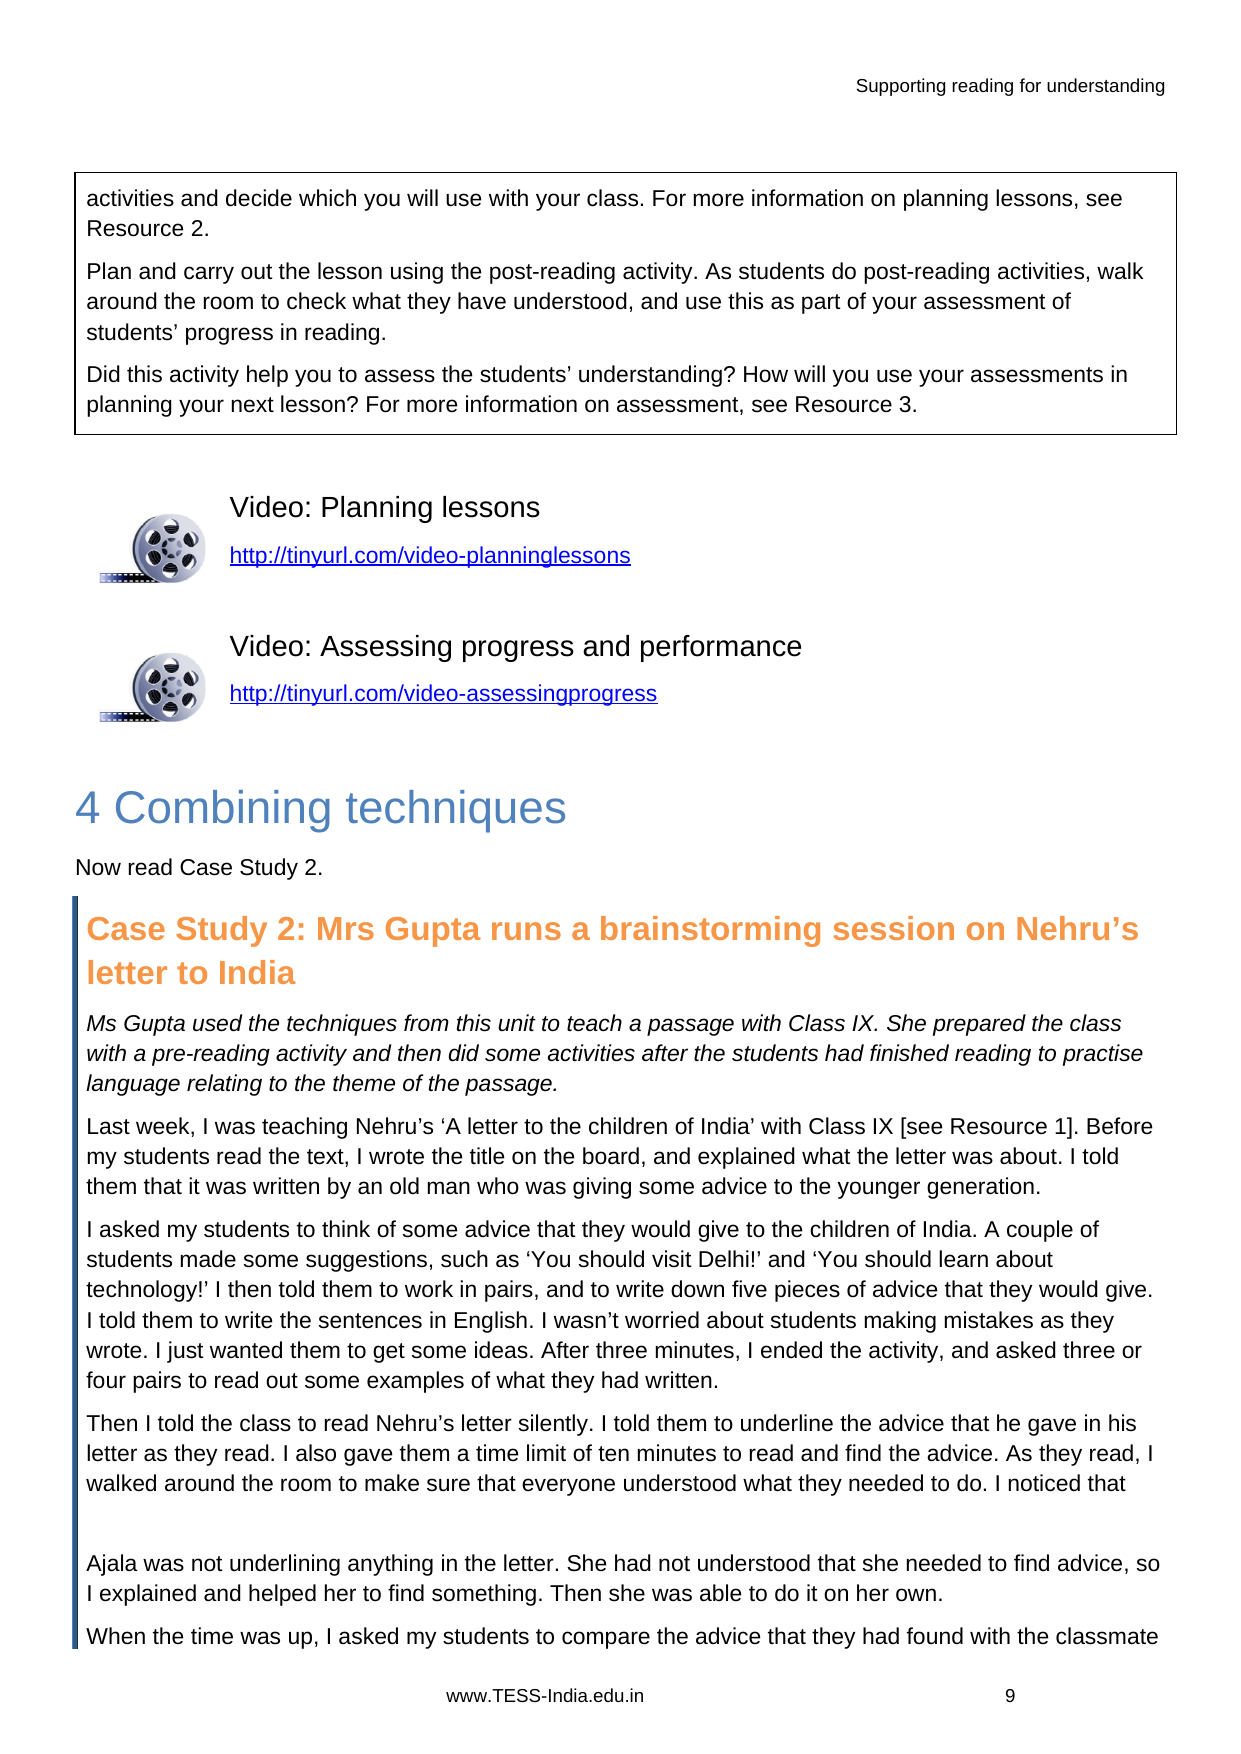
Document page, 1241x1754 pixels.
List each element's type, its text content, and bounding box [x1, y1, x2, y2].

picture [97, 629, 207, 739]
text Now read Case Study 2. [75, 854, 1165, 880]
subtitle 4 Combining techniques [75, 781, 1165, 833]
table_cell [76, 173, 1176, 434]
table_header [86, 478, 218, 617]
picture [97, 490, 207, 600]
table_cell Video: Assessing progress and performance http://tinyurl.com/video-assessingprogress [218, 617, 1154, 756]
table_header Video: Planning lessons http://tinyurl.com/video-planninglessons [218, 478, 1154, 617]
table_cell [86, 617, 218, 756]
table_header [78, 896, 1172, 1649]
